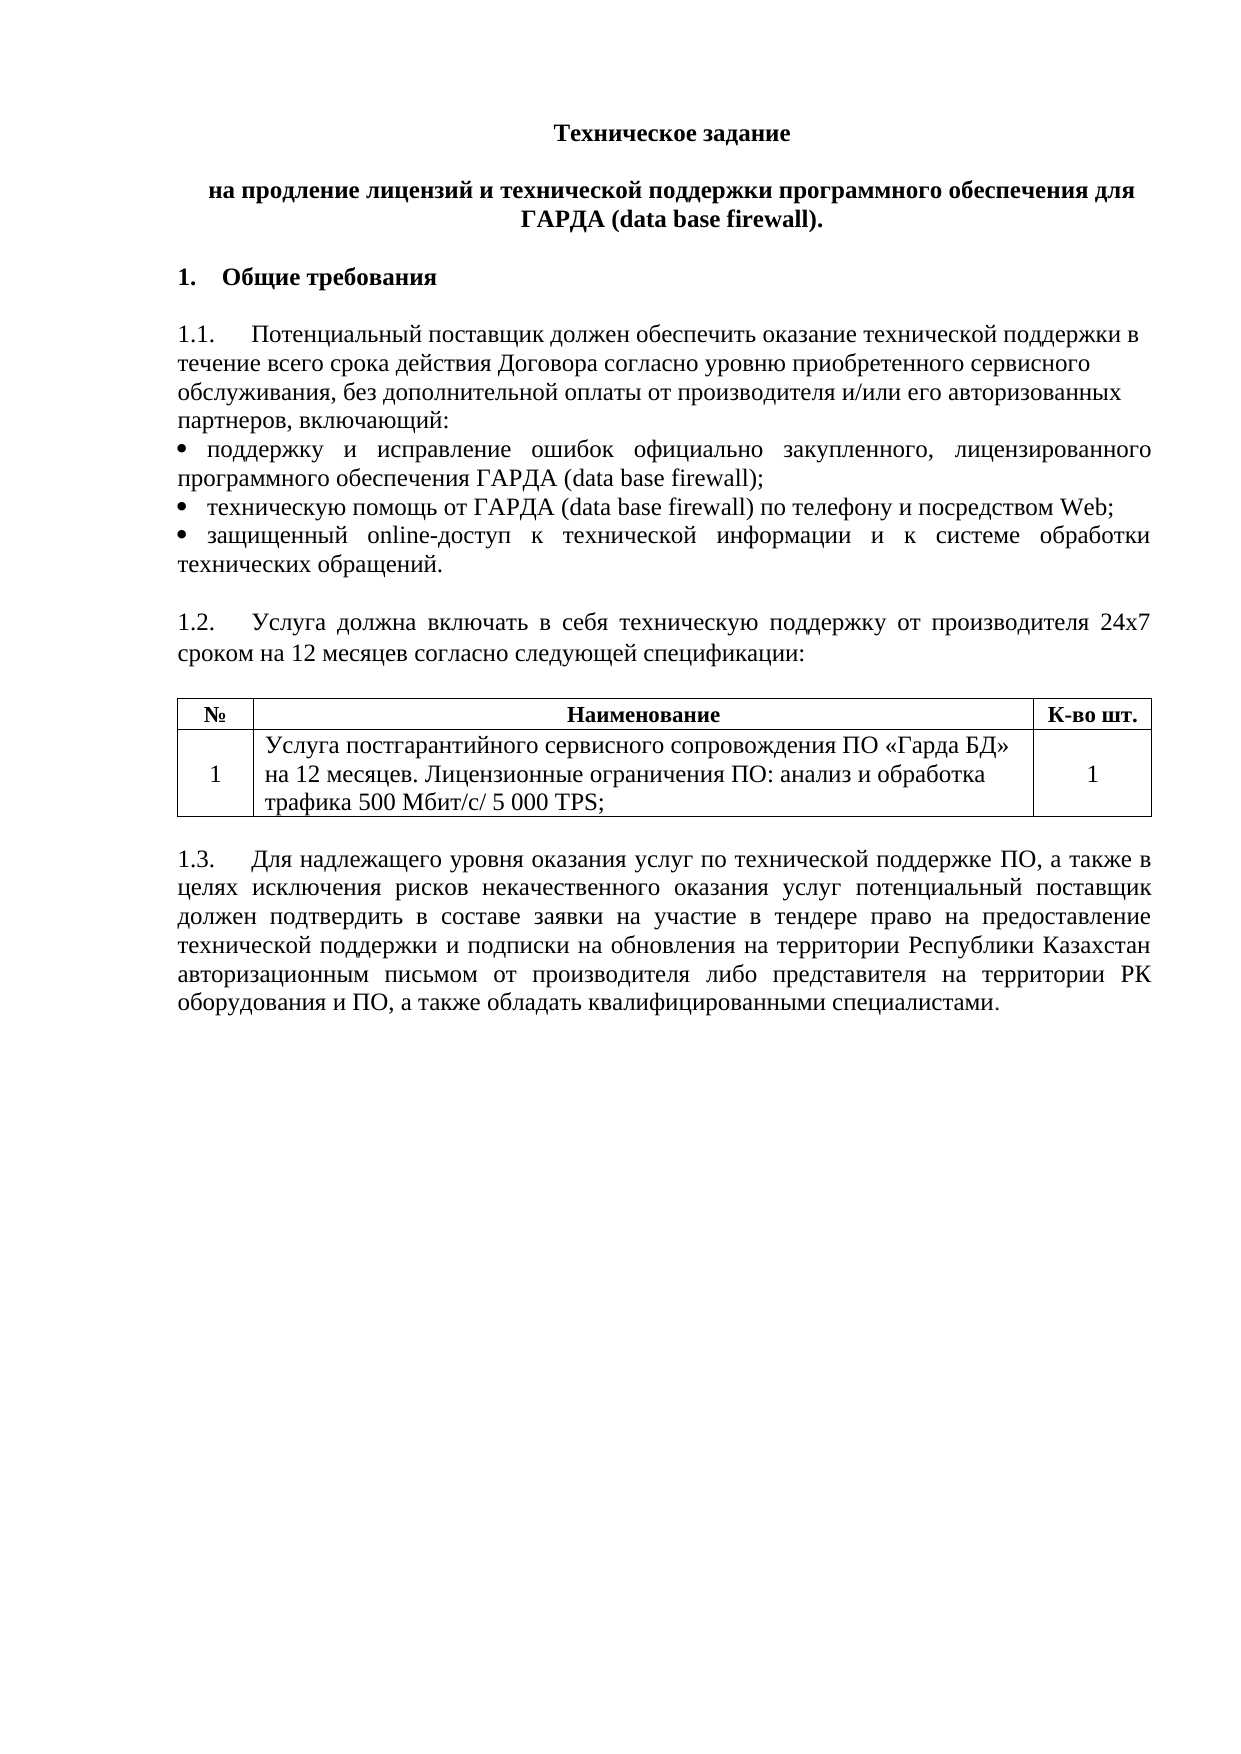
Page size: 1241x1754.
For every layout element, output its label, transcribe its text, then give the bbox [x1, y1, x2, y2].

table_cell 1 [178, 730, 253, 816]
list Для надлежащего уровня оказания услуг по технической поддержке ПО, а также в целях исключения рисков некачественного оказания услуг потенциальный поставщик должен подтвердить в составе заявки на участие в тендере право на предоставление технической поддержки и подписки на обновления на территории Республики Казахстан авторизационным письмом от производителя либо представителя на территории РК оборудования и ПО, а также обладать квалифицированными специалистами. [177, 844, 1152, 1016]
text ГАРДА (data base firewall). [192, 204, 1152, 233]
list Потенциальный поставщик должен обеспечить оказание технической поддержки в течение всего срока действия Договора согласно уровню приобретенного сервисного обслуживания, без дополнительной оплаты от производителя и/или его авторизованных партнеров, включающий: [177, 319, 1152, 434]
text на продление лицензий и технической поддержки программного обеспечения для [192, 176, 1152, 204]
list поддержку и исправление ошибок официально закупленного, лицензированного программного обеспечения ГАРДА (data base firewall); [177, 434, 1152, 492]
table_cell 1 [1034, 730, 1151, 816]
table_header № [178, 699, 253, 729]
table_cell Услуга постгарантийного сервисного сопровождения ПО «Гарда БД» на 12 месяцев. Лицензионные ограничения ПО: анализ и обработка трафика 500 Мбит/с/ 5 000 TPS; [254, 730, 1033, 816]
text Техническое задание [192, 118, 1152, 147]
table_header К-во шт. [1034, 699, 1151, 729]
list Общие требования [177, 262, 1152, 291]
list Услуга должна включать в себя техническую поддержку от производителя 24х7 сроком на 12 месяцев согласно следующей спецификации: [177, 607, 1152, 667]
table_header Наименование [254, 699, 1033, 729]
list защищенный online-доступ к технической информации и к системе обработки технических обращений. [177, 521, 1152, 578]
list техническую помощь от ГАРДА (data base firewall) по телефону и посредством Web; [177, 492, 1152, 521]
